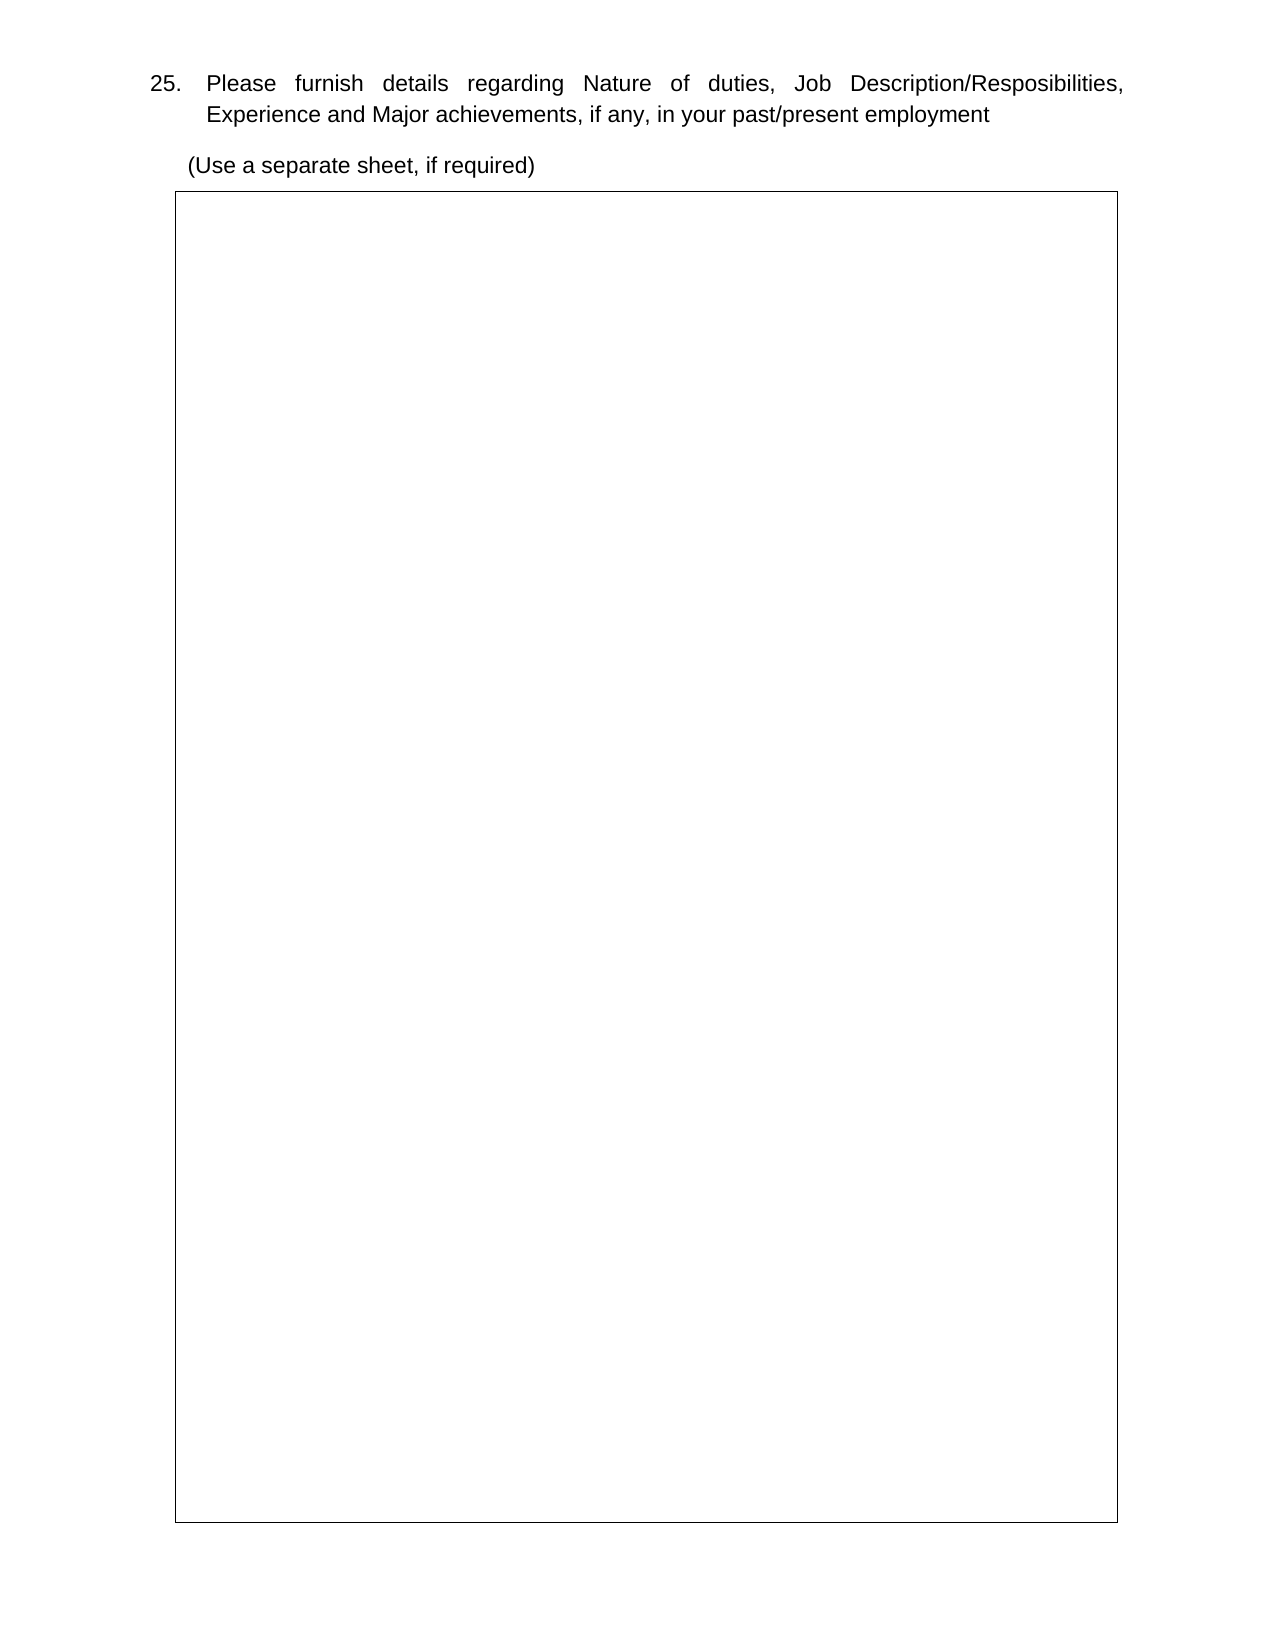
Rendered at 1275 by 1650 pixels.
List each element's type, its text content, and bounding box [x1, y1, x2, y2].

text (Use a separate sheet, if required) [187, 152, 1125, 178]
list Please furnish details regarding Nature of duties, Job Description/Resposibilities, Experience and Major achievements, if any, in your past/present employment [150, 70, 1125, 127]
